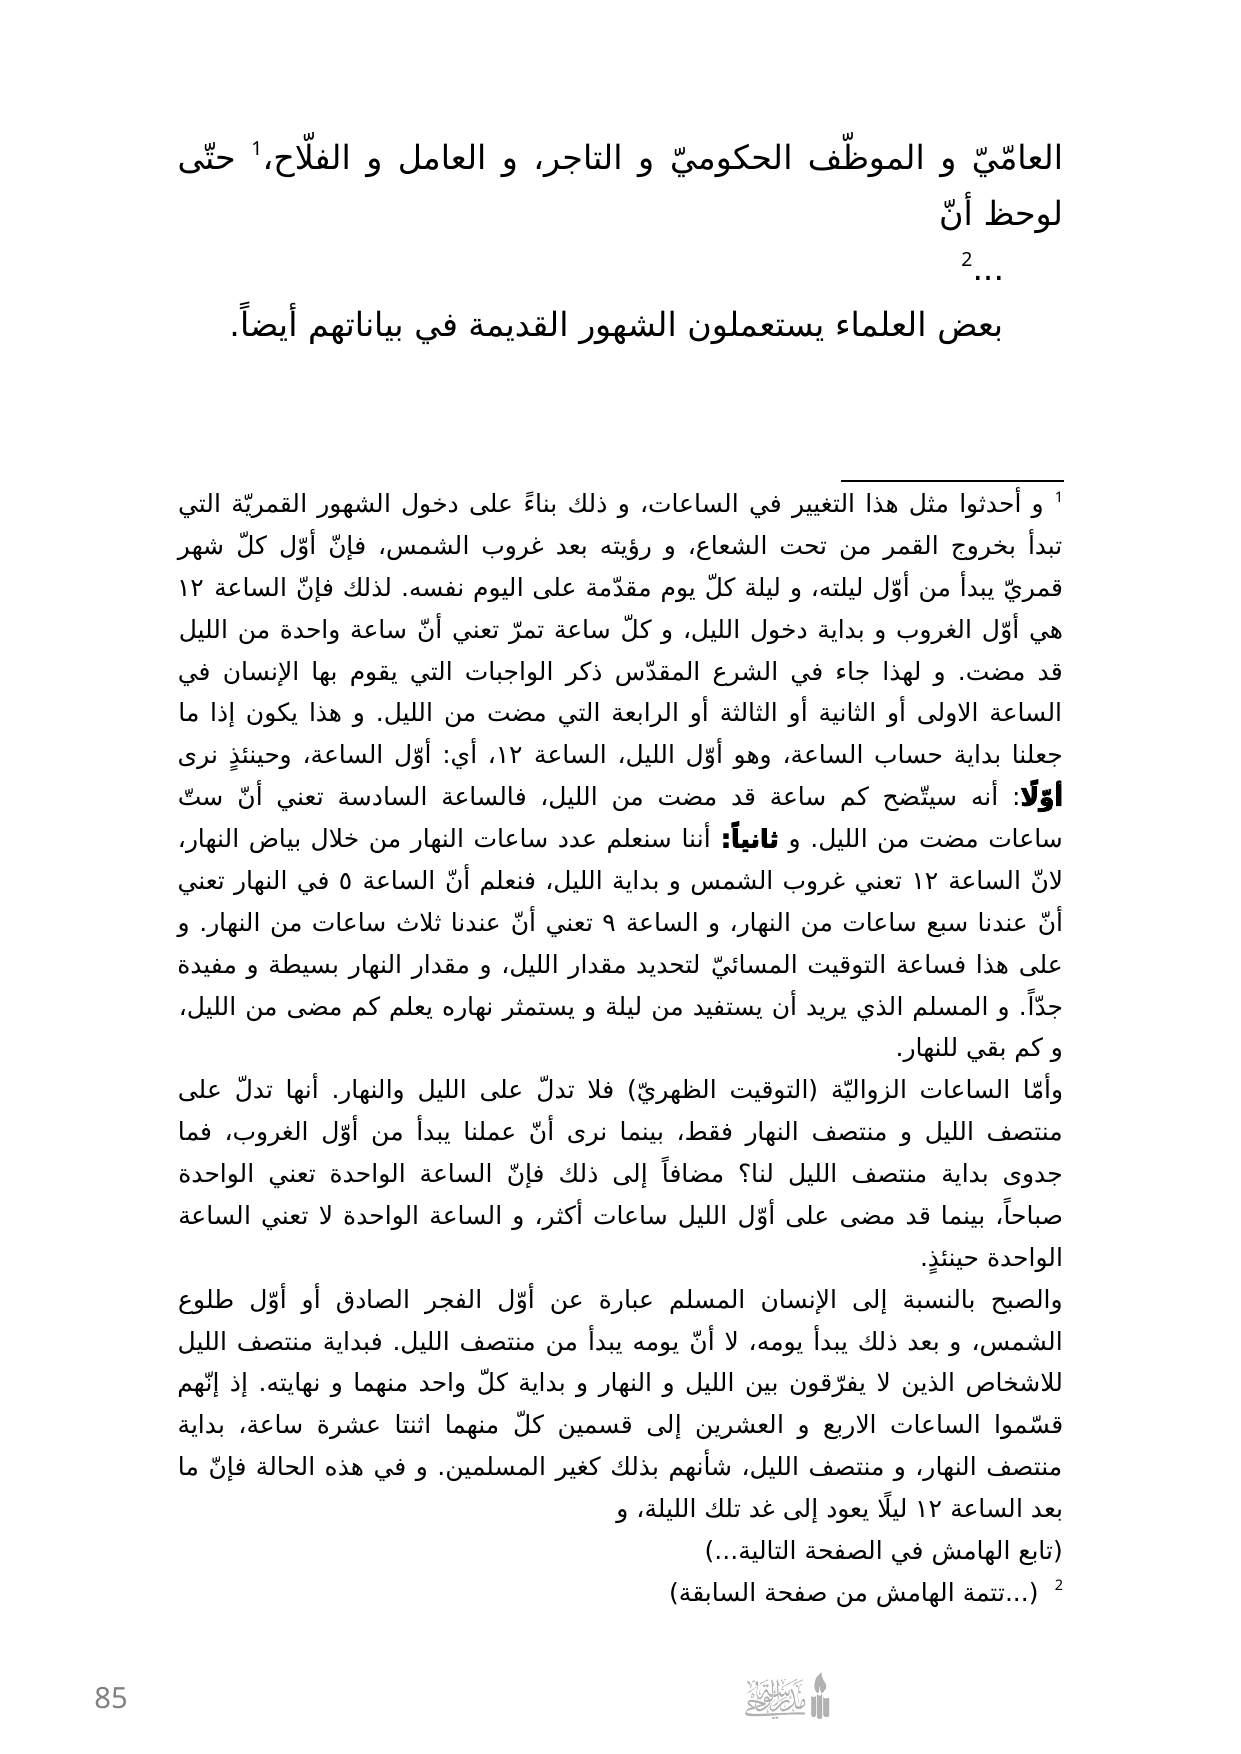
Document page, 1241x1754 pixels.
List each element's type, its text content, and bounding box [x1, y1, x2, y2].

picture [745, 1672, 830, 1719]
text و من هنا نفهم جيّداً مبلغ ما حقّقه الكافر من نجاح في تحقيق هدفه، إذ وضع الاسماء الاجنبيّة و المجوسيّة بدل الاسماء الإسلاميّة و جعلها متداولة مستعملة من قبل الرجل و المرأة، و العالم و العامّيّ و الموظّف الحكوميّ و التاجر، و العامل و الفلّاح، حتّى لوحظ أنّ‏ [177, 136, 1063, 247]
text ... [177, 247, 1063, 303]
text بعض العلماء يستعملون الشهور القديمة في بياناتهم أيضاً. [177, 303, 1063, 359]
